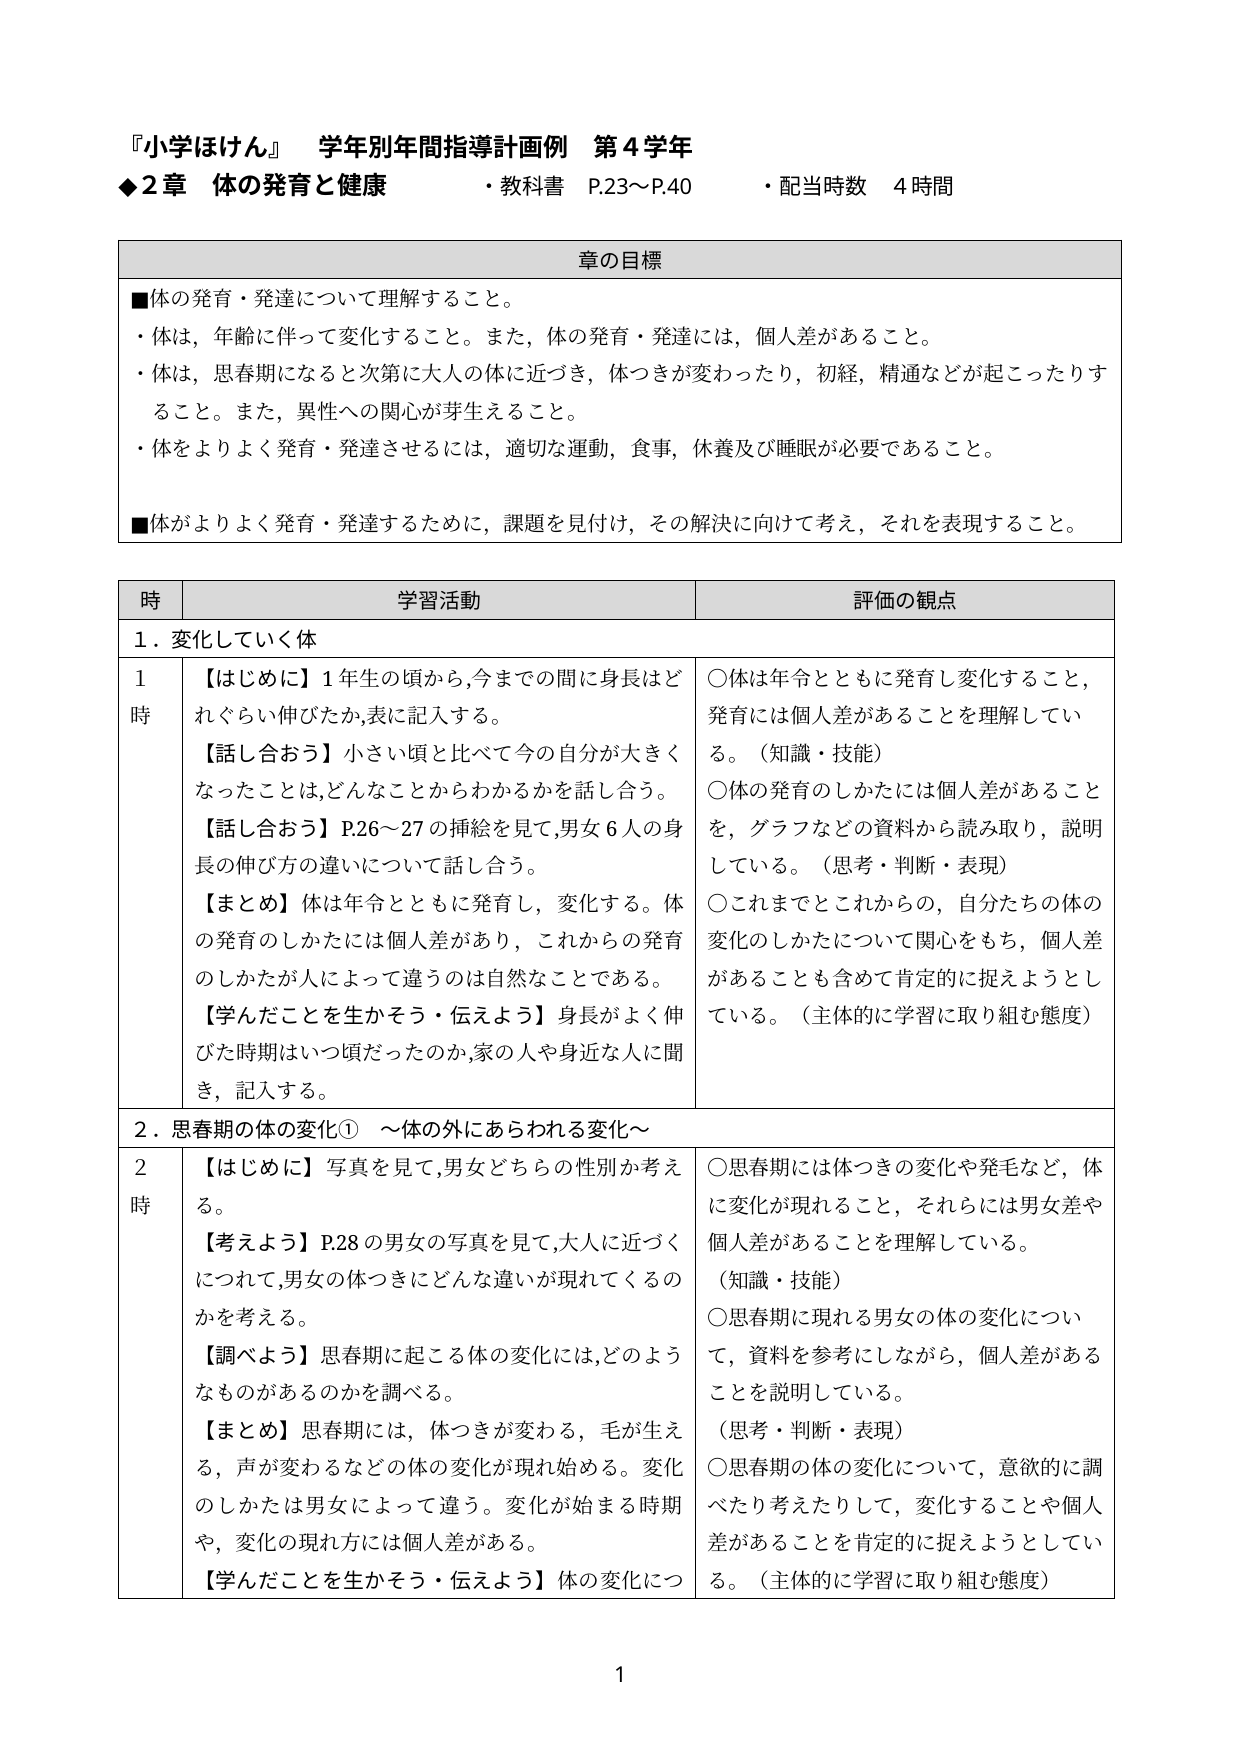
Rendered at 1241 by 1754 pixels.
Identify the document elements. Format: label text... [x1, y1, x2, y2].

table_cell 〇体は年令とともに発育し変化すること，発育には個人差があることを理解している。（知識・技能） 〇体の発育のしかたには個人差があることを，グラフなどの資料から読み取り，説明している。（思考・判断・表現） 〇これまでとこれからの，自分たちの体の変化のしかたについて関心をもち，個人差があることも含めて肯定的に捉えようとしている。（主体的に学習に取り組む態度） [696, 658, 1114, 1108]
table_header 時 [119, 581, 182, 619]
table_cell 【はじめに】1年生の頃から,今までの間に身長はどれぐらい伸びたか,表に記入する。 【話し合おう】小さい頃と比べて今の自分が大きくなったことは,どんなことからわかるかを話し合う。 【話し合おう】P.26～27の挿絵を見て,男女6人の身長の伸び方の違いについて話し合う。 【まとめ】体は年令とともに発育し，変化する。体の発育のしかたには個人差があり，これからの発育のしかたが人によって違うのは自然なことである。 【学んだことを生かそう・伝えよう】身長がよく伸びた時期はいつ頃だったのか,家の人や身近な人に聞き，記入する。 [183, 658, 695, 1108]
table_cell ２時 [119, 1148, 182, 1598]
table_cell １時 [119, 658, 182, 1108]
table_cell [696, 1148, 1114, 1598]
table_header 章の目標 [119, 241, 1121, 278]
table_cell １．変化していく体 [119, 620, 1114, 657]
text ◆２章 体の発育と健康 ・教科書 P.23～P.40 ・配当時数 ４時間 [118, 164, 1122, 202]
table_header 学習活動 [183, 581, 695, 619]
table_cell ２．思春期の体の変化① ～体の外にあらわれる変化～ [119, 1109, 1114, 1147]
table_header 評価の観点 [696, 581, 1114, 619]
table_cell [183, 1148, 695, 1598]
text 『小学ほけん』 学年別年間指導計画例 第４学年 [118, 127, 1122, 164]
table_cell ■体の発育・発達について理解すること。 ・体は，年齢に伴って変化すること。また，体の発育・発達には，個人差があること。 ・体は，思春期になると次第に大人の体に近づき，体つきが変わったり，初経，精通などが起こったりすること。また，異性への関心が芽生えること。 ・体をよりよく発育・発達させるには，適切な運動，食事，休養及び睡眠が必要であること。 ■体がよりよく発育・発達するために，課題を見付け，その解決に向けて考え，それを表現すること。 [119, 279, 1121, 542]
